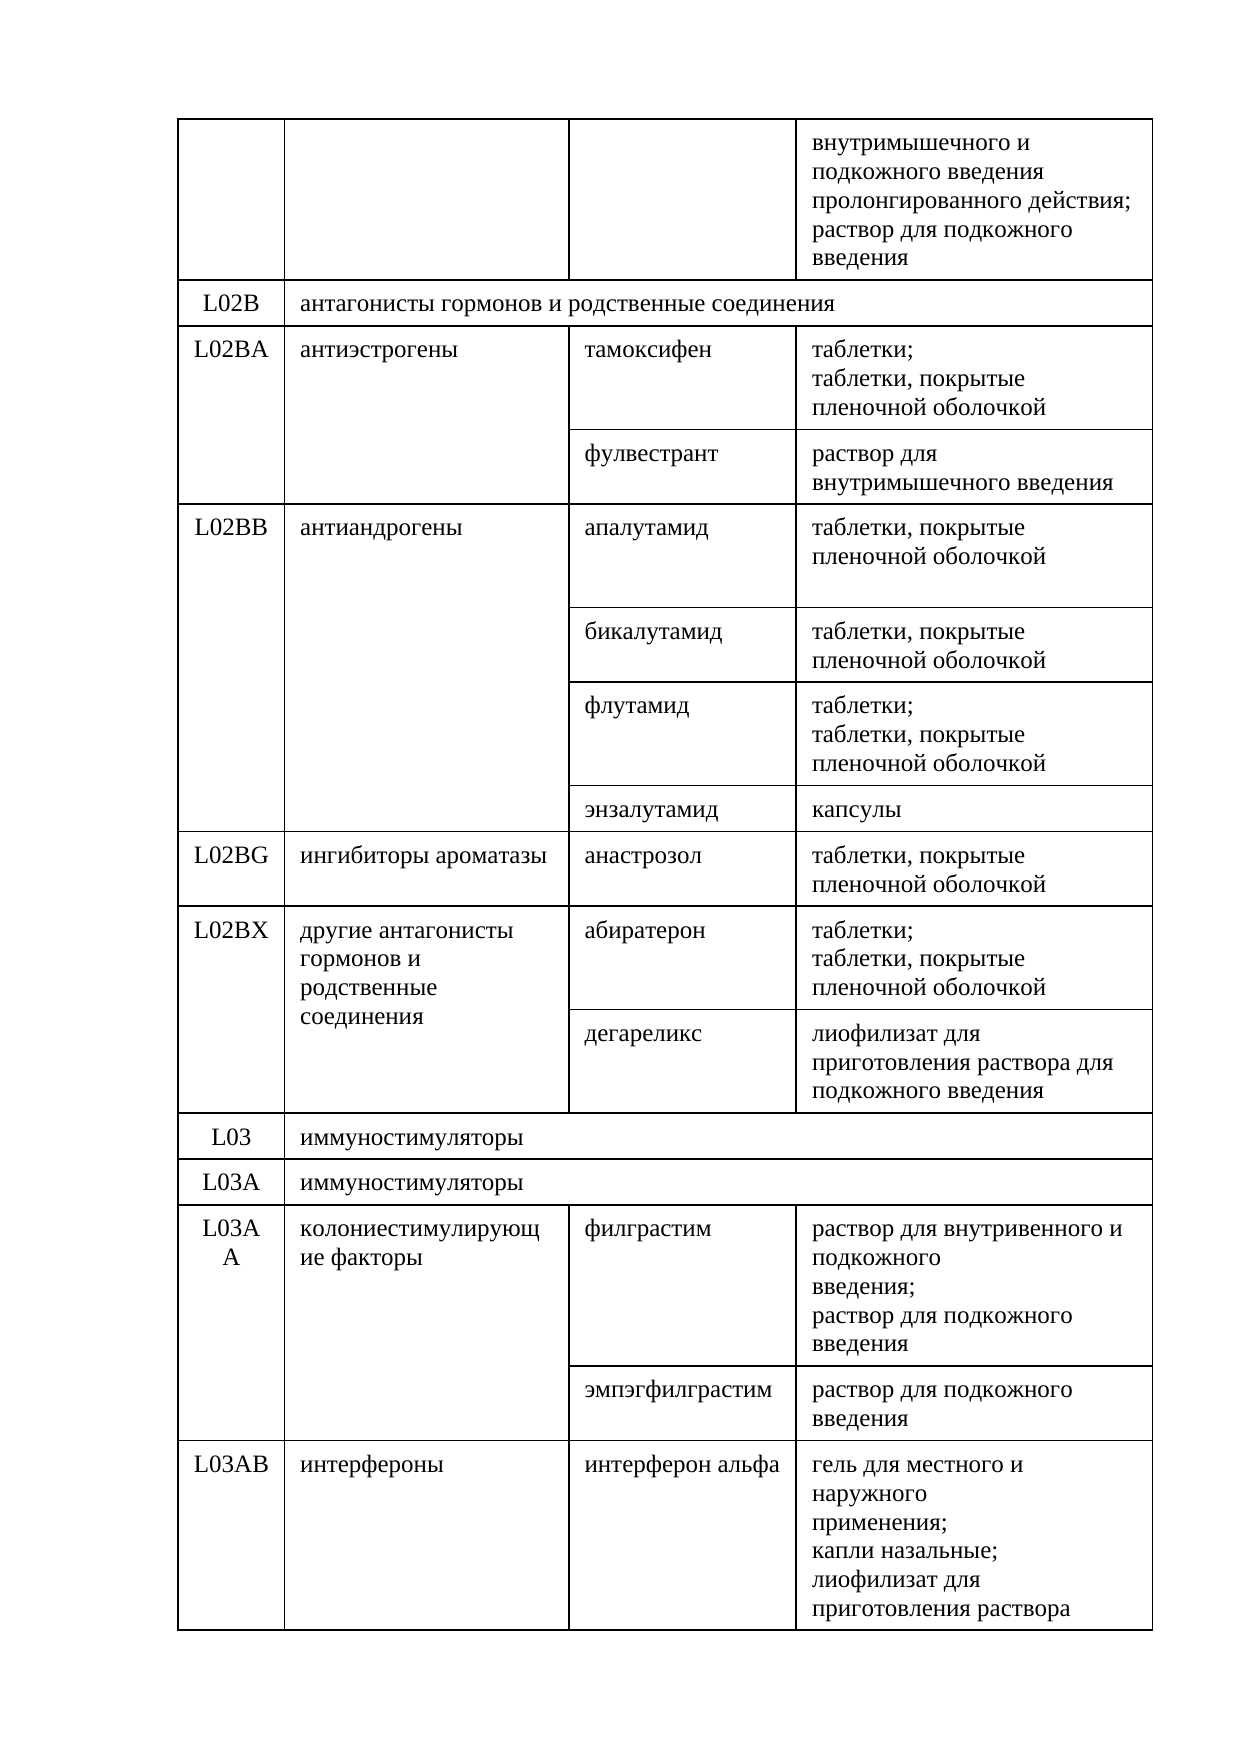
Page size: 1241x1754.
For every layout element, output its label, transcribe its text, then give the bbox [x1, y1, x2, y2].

table_cell иммуностимуляторы [285, 1160, 1152, 1204]
table_cell L03AA [179, 1206, 284, 1440]
table_cell таблетки, покрытые пленочной оболочкой [797, 832, 1152, 905]
table_cell флутамид [570, 683, 795, 785]
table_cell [797, 120, 1152, 279]
table_cell ингибиторы ароматазы [285, 832, 568, 905]
table_cell бикалутамид [570, 608, 795, 681]
table_cell L02BX [179, 907, 284, 1112]
table_cell L03 [179, 1114, 284, 1158]
table_cell антагонисты гормонов и родственные соединения [285, 281, 1152, 325]
table_cell филграстим [570, 1206, 795, 1365]
table_cell раствор для подкожного введения [797, 1367, 1152, 1440]
table_cell анастрозол [570, 832, 795, 905]
table_cell L02B [179, 281, 284, 325]
table_cell L02BB [179, 505, 284, 831]
table_cell эмпэгфилграстим [570, 1367, 795, 1440]
table_cell лиофилизат для приготовления раствора для подкожного введения [797, 1010, 1152, 1112]
table_cell дегареликс [570, 1010, 795, 1112]
table_cell L02BA [179, 327, 284, 503]
table_cell L02BG [179, 832, 284, 905]
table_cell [797, 1441, 1152, 1629]
table_cell L03A [179, 1160, 284, 1204]
table_cell колониестимулирующие факторы [285, 1206, 568, 1440]
table_cell апалутамид [570, 505, 795, 607]
table_cell антиэстрогены [285, 327, 568, 503]
table_cell раствор для внутривенного и подкожного введения; раствор для подкожного введения [797, 1206, 1152, 1365]
table_cell таблетки; таблетки, покрытые пленочной оболочкой [797, 683, 1152, 785]
table_cell таблетки; таблетки, покрытые пленочной оболочкой [797, 907, 1152, 1009]
table_cell фулвестрант [570, 430, 795, 503]
table_cell таблетки; таблетки, покрытые пленочной оболочкой [797, 327, 1152, 428]
table_cell L03AB [179, 1441, 284, 1629]
table_cell другие антагонисты гормонов и родственные соединения [285, 907, 568, 1112]
table_cell интерферон альфа [570, 1441, 795, 1629]
table_cell иммуностимуляторы [285, 1114, 1152, 1158]
table_cell капсулы [797, 786, 1152, 831]
table_cell энзалутамид [570, 786, 795, 831]
table_cell тамоксифен [570, 327, 795, 428]
table_cell раствор для внутримышечного введения [797, 430, 1152, 503]
table_cell таблетки, покрытые пленочной оболочкой [797, 608, 1152, 681]
table_cell таблетки, покрытые пленочной оболочкой [797, 505, 1152, 607]
table_cell абиратерон [570, 907, 795, 1009]
table_cell антиандрогены [285, 505, 568, 831]
table_cell интерфероны [285, 1441, 568, 1629]
